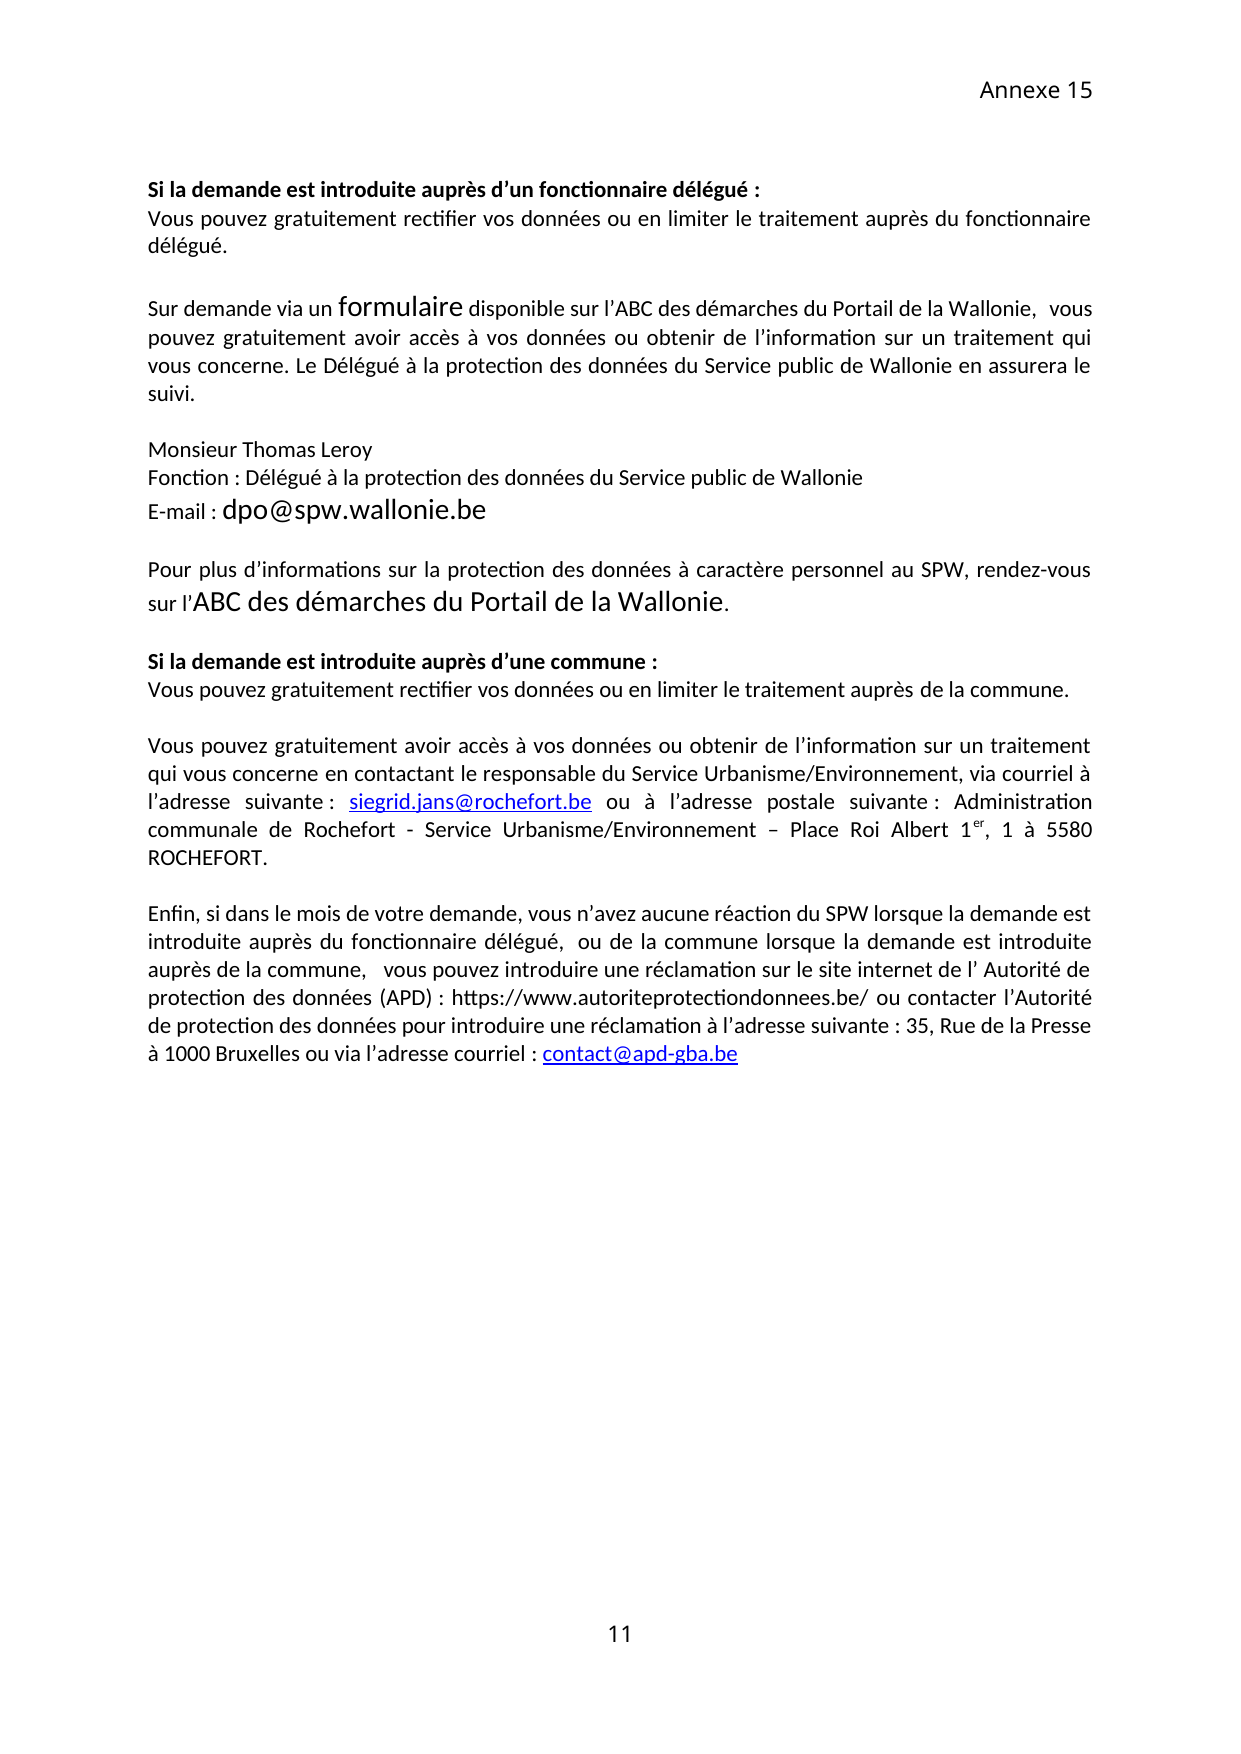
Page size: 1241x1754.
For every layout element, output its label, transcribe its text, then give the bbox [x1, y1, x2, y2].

text Enfin, si dans le mois de votre demande, vous n’avez aucune réaction du SPW lorsque la demande est introduite auprès du fonctionnaire délégué, ou de la commune lorsque la demande est introduite auprès de la commune, vous pouvez introduire une réclamation sur le site internet de l’ Autorité de protection des données (APD) : https://www.autoriteprotectiondonnees.be/ ou contacter l’Autorité de protection des données pour introduire une réclamation à l’adresse suivante : 35, Rue de la Presse à 1000 Bruxelles ou via l’adresse courriel : contact@apd-gba.be [148, 899, 1093, 1067]
text Monsieur Thomas Leroy Fonction : Délégué à la protection des données du Service public de Wallonie E-mail : dpo@spw.wallonie.be [148, 435, 1093, 527]
text Vous pouvez gratuitement rectifier vos données ou en limiter le traitement auprès du fonctionnaire délégué. [148, 204, 1093, 260]
text Vous pouvez gratuitement avoir accès à vos données ou obtenir de l’information sur un traitement qui vous concerne en contactant le responsable du Service Urbanisme/Environnement, via courriel à l’adresse suivante : siegrid.jans@rochefort.be ou à l’adresse postale suivante : Administration communale de Rochefort - Service Urbanisme/Environnement – Place Roi Albert 1er, 1 à 5580 ROCHEFORT. [148, 731, 1093, 871]
text Sur demande via un formulaire disponible sur l’ABC des démarches du Portail de la Wallonie, vous pouvez gratuitement avoir accès à vos données ou obtenir de l’information sur un traitement qui vous concerne. Le Délégué à la protection des données du Service public de Wallonie en assurera le suivi. [148, 288, 1093, 407]
text Si la demande est introduite auprès d’un fonctionnaire délégué : [148, 176, 1093, 204]
text Vous pouvez gratuitement rectifier vos données ou en limiter le traitement auprès de la commune. [148, 675, 1093, 703]
text Si la demande est introduite auprès d’une commune : [148, 647, 1093, 675]
text Pour plus d’informations sur la protection des données à caractère personnel au SPW, rendez-vous sur l’ABC des démarches du Portail de la Wallonie. [148, 555, 1093, 619]
